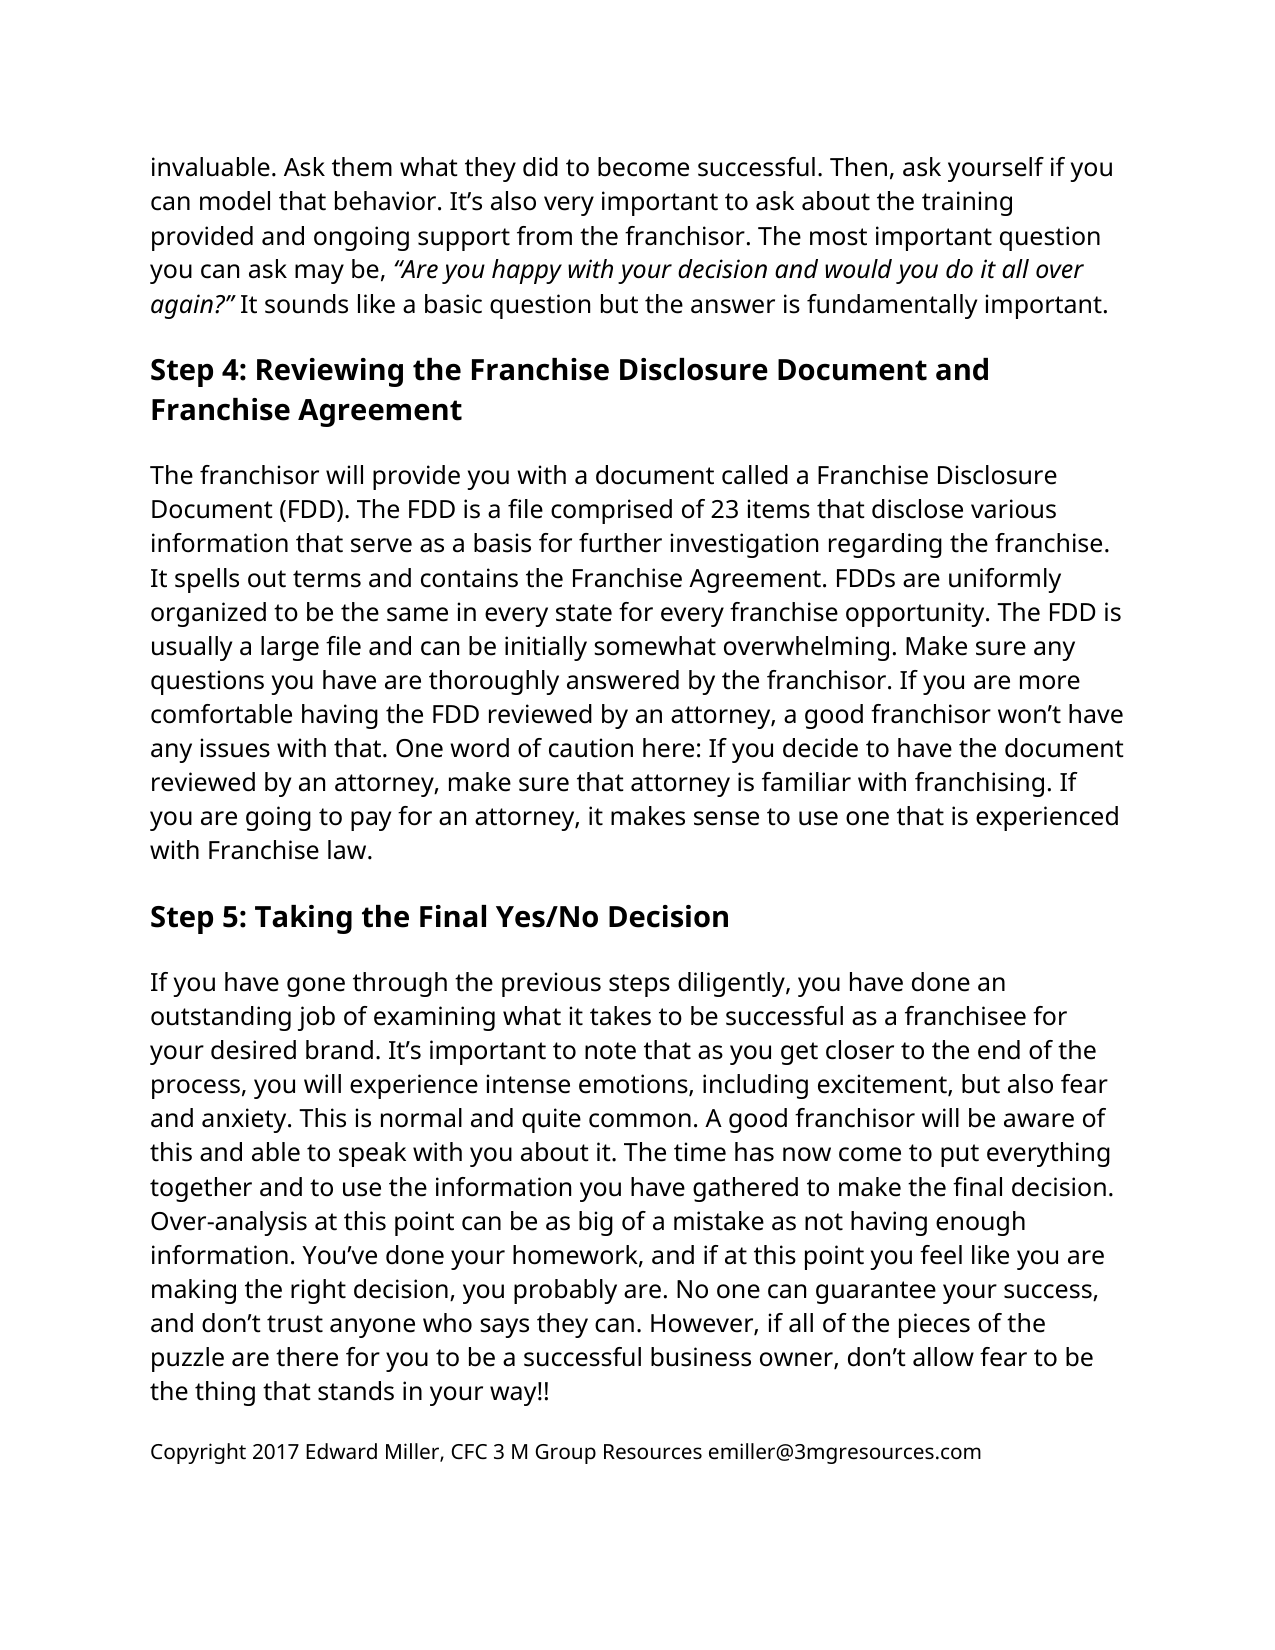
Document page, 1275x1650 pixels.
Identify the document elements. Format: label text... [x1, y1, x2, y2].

text If you have gone through the previous steps diligently, you have done an outstanding job of examining what it takes to be successful as a franchisee for your desired brand. It’s important to note that as you get closer to the end of the process, you will experience intense emotions, including excitement, but also fear and anxiety. This is normal and quite common. A good franchisor will be aware of this and able to speak with you about it. The time has now come to put everything together and to use the information you have gathered to make the final decision. Over-analysis at this point can be as big of a mistake as not having enough information. You’ve done your homework, and if at this point you feel like you are making the right decision, you probably are. No one can guarantee your success, and don’t trust anyone who says they can. However, if all of the pieces of the puzzle are there for you to be a successful business owner, don’t allow fear to be the thing that stands in your way!! [150, 965, 1125, 1408]
text Step 4: Reviewing the Franchise Disclosure Document and Franchise Agreement [150, 349, 1125, 429]
text Copyright 2017 Edward Miller, CFC 3 M Group Resources emiller@3mgresources.com [150, 1437, 1125, 1465]
text The franchisor will provide you with a document called a Franchise Disclosure Document (FDD). The FDD is a file comprised of 23 items that disclose various information that serve as a basis for further investigation regarding the franchise. It spells out terms and contains the Franchise Agreement. FDDs are uniformly organized to be the same in every state for every franchise opportunity. The FDD is usually a large file and can be initially somewhat overwhelming. Make sure any questions you have are thoroughly answered by the franchisor. If you are more comfortable having the FDD reviewed by an attorney, a good franchisor won’t have any issues with that. One word of caution here: If you decide to have the document reviewed by an attorney, make sure that attorney is familiar with franchising. If you are going to pay for an attorney, it makes sense to use one that is experienced with Franchise law. [150, 458, 1125, 867]
text Step 5: Taking the Final Yes/No Decision [150, 896, 1125, 936]
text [150, 150, 1125, 320]
